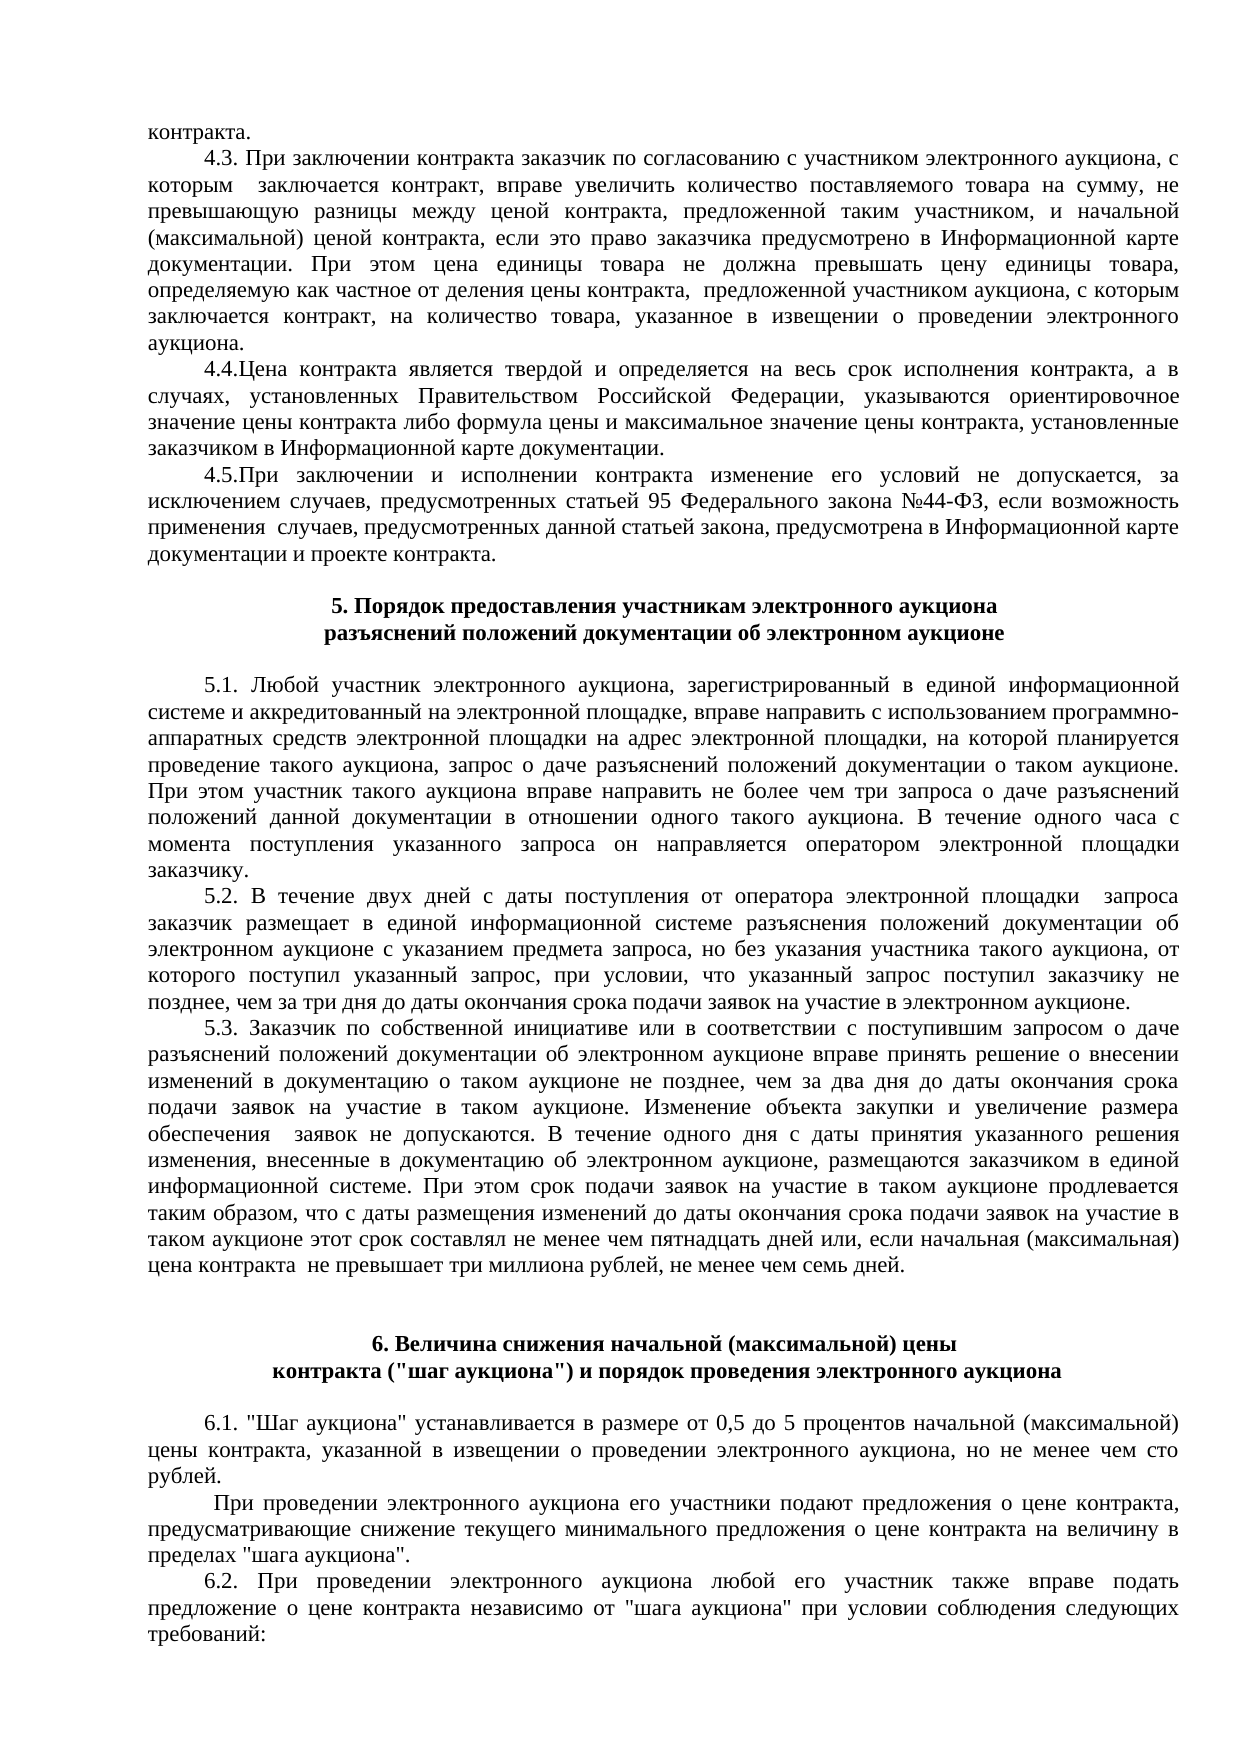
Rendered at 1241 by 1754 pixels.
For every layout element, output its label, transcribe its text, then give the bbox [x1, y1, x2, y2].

text 6.1. "Шаг аукциона" устанавливается в размере от 0,5 до 5 процентов начальной (максимальной) цены контракта, указанной в извещении о проведении электронного аукциона, но не менее чем сто рублей. [148, 1409, 1181, 1488]
text 6.2. При проведении электронного аукциона любой его участник также вправе подать предложение о цене контракта независимо от "шага аукциона" при условии соблюдения следующих требований: [148, 1568, 1181, 1647]
text При проведении электронного аукциона его участники подают предложения о цене контракта, предусматривающие снижение текущего минимального предложения о цене контракта на величину в пределах "шага аукциона". [148, 1488, 1181, 1568]
text 4.4.Цена контракта является твердой и определяется на весь срок исполнения контракта, а в случаях, установленных Правительством Российской Федерации, указываются ориентировочное значение цены контракта либо формула цены и максимальное значение цены контракта, установленные заказчиком в Информационной карте документации. [148, 355, 1181, 461]
text 5.1. Любой участник электронного аукциона, зарегистрированный в единой информационной системе и аккредитованный на электронной площадке, вправе направить с использованием программно-аппаратных средств электронной площадки на адрес электронной площадки, на которой планируется проведение такого аукциона, запрос о даче разъяснений положений документации о таком аукционе. При этом участник такого аукциона вправе направить не более чем три запроса о даче разъяснений положений данной документации в отношении одного такого аукциона. В течение одного часа с момента поступления указанного запроса он направляется оператором электронной площадки заказчику. [148, 672, 1181, 882]
text 5. Порядок предоставления участникам электронного аукциона [148, 592, 1181, 619]
text 4.3. При заключении контракта заказчик по согласованию с участником электронного аукциона, с которым заключается контракт, вправе увеличить количество поставляемого товара на сумму, не превышающую разницы между ценой контракта, предложенной таким участником, и начальной (максимальной) ценой контракта, если это право заказчика предусмотрено в Информационной карте документации. При этом цена единицы товара не должна превышать цену единицы товара, определяемую как частное от деления цены контракта, предложенной участником аукциона, с которым заключается контракт, на количество товара, указанное в извещении о проведении электронного аукциона. [148, 144, 1181, 355]
text 5.2. В течение двух дней с даты поступления от оператора электронной площадки запроса заказчик размещает в единой информационной системе разъяснения положений документации об электронном аукционе с указанием предмета запроса, но без указания участника такого аукциона, от которого поступил указанный запрос, при условии, что указанный запрос поступил заказчику не позднее, чем за три дня до даты окончания срока подачи заявок на участие в электронном аукционе. [148, 882, 1181, 1014]
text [148, 118, 1181, 144]
text 5.3. Заказчик по собственной инициативе или в соответствии с поступившим запросом о даче разъяснений положений документации об электронном аукционе вправе принять решение о внесении изменений в документацию о таком аукционе не позднее, чем за два дня до даты окончания срока подачи заявок на участие в таком аукционе. Изменение объекта закупки и увеличение размера обеспечения заявок не допускаются. В течение одного дня с даты принятия указанного решения изменения, внесенные в документацию об электронном аукционе, размещаются заказчиком в единой информационной системе. При этом срок подачи заявок на участие в таком аукционе продлевается таким образом, что с даты размещения изменений до даты окончания срока подачи заявок на участие в таком аукционе этот срок составлял не менее чем пятнадцать дней или, если начальная (максимальная) цена контракта не превышает три миллиона рублей, не менее чем семь дней. [148, 1014, 1181, 1278]
text 4.5.При заключении и исполнении контракта изменение его условий не допускается, за исключением случаев, предусмотренных статьей 95 Федерального закона №44-ФЗ, если возможность применения случаев, предусмотренных данной статьей закона, предусмотрена в Информационной карте документации и проекте контракта. [148, 461, 1181, 566]
text разъяснений положений документации об электронном аукционе [148, 619, 1181, 645]
text 6. Величина снижения начальной (максимальной) цены [148, 1330, 1181, 1357]
text контракта ("шаг аукциона") и порядок проведения электронного аукциона [148, 1357, 1181, 1383]
